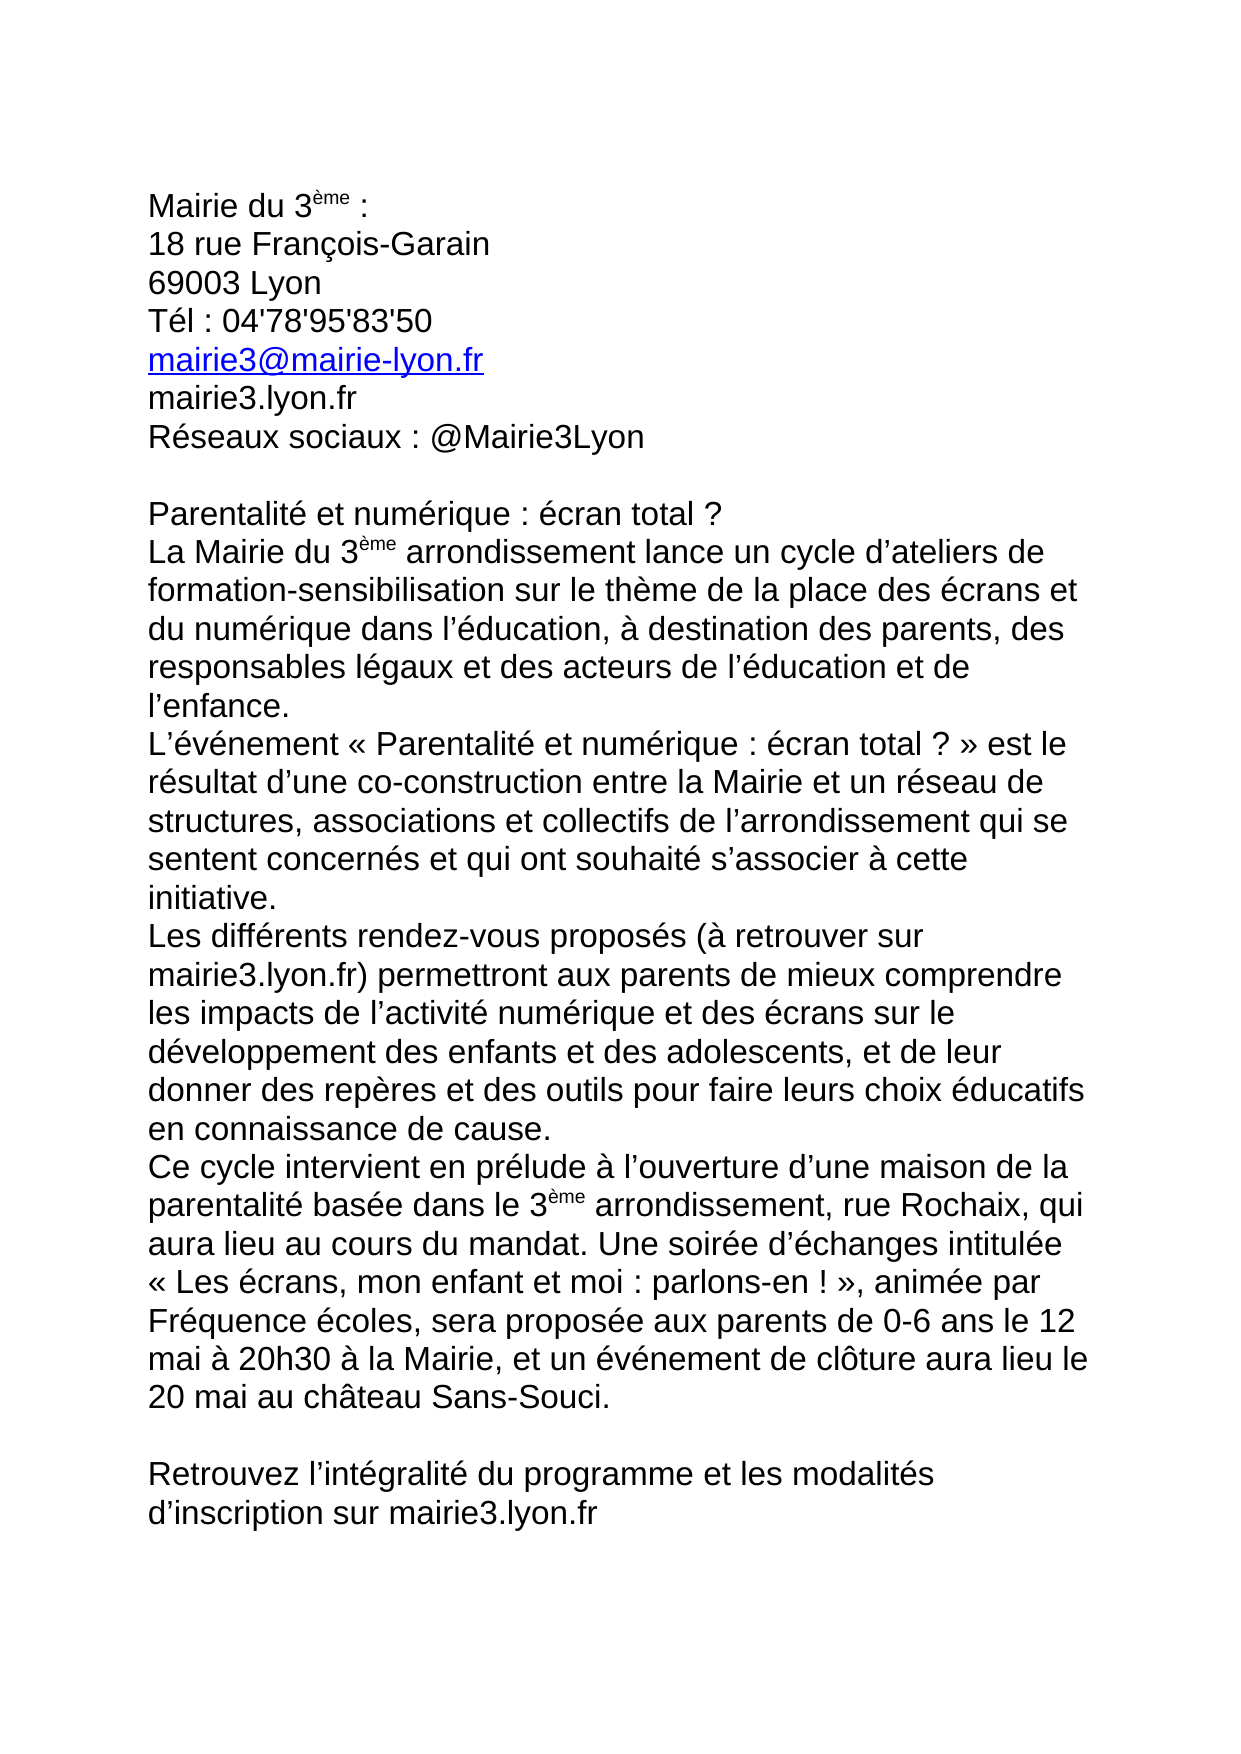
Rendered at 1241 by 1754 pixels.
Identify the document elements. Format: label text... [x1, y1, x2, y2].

text Ce cycle intervient en prélude à l’ouverture d’une maison de la parentalité basée dans le 3ème arrondissement, rue Rochaix, qui aura lieu au cours du mandat. Une soirée d’échanges intitulée « Les écrans, mon enfant et moi : parlons-en ! », animée par Fréquence écoles, sera proposée aux parents de 0-6 ans le 12 mai à 20h30 à la Mairie, et un événement de clôture aura lieu le 20 mai au château Sans-Souci. [148, 1147, 1093, 1416]
text Réseaux sociaux : @Mairie3Lyon [148, 417, 1093, 455]
text 69003 Lyon [148, 263, 1093, 301]
text Parentalité et numérique : écran total ? [148, 493, 1093, 532]
text Les différents rendez-vous proposés (à retrouver sur mairie3.lyon.fr) permettront aux parents de mieux comprendre les impacts de l’activité numérique et des écrans sur le développement des enfants et des adolescents, et de leur donner des repères et des outils pour faire leurs choix éducatifs en connaissance de cause. [148, 916, 1093, 1147]
text Mairie du 3ème : [148, 186, 1093, 224]
text L’événement « Parentalité et numérique : écran total ? » est le résultat d’une co-construction entre la Mairie et un réseau de structures, associations et collectifs de l’arrondissement qui se sentent concernés et qui ont souhaité s’associer à cette initiative. [148, 724, 1093, 916]
text 18 rue François-Garain [148, 224, 1093, 263]
text Retrouvez l’intégralité du programme et les modalités d’inscription sur mairie3.lyon.fr [148, 1454, 1093, 1531]
text Tél : 04'78'95'83'50 mairie3@mairie-lyon.fr mairie3.lyon.fr [148, 301, 1093, 417]
text La Mairie du 3ème arrondissement lance un cycle d’ateliers de formation-sensibilisation sur le thème de la place des écrans et du numérique dans l’éducation, à destination des parents, des responsables légaux et des acteurs de l’éducation et de l’enfance. [148, 532, 1093, 724]
